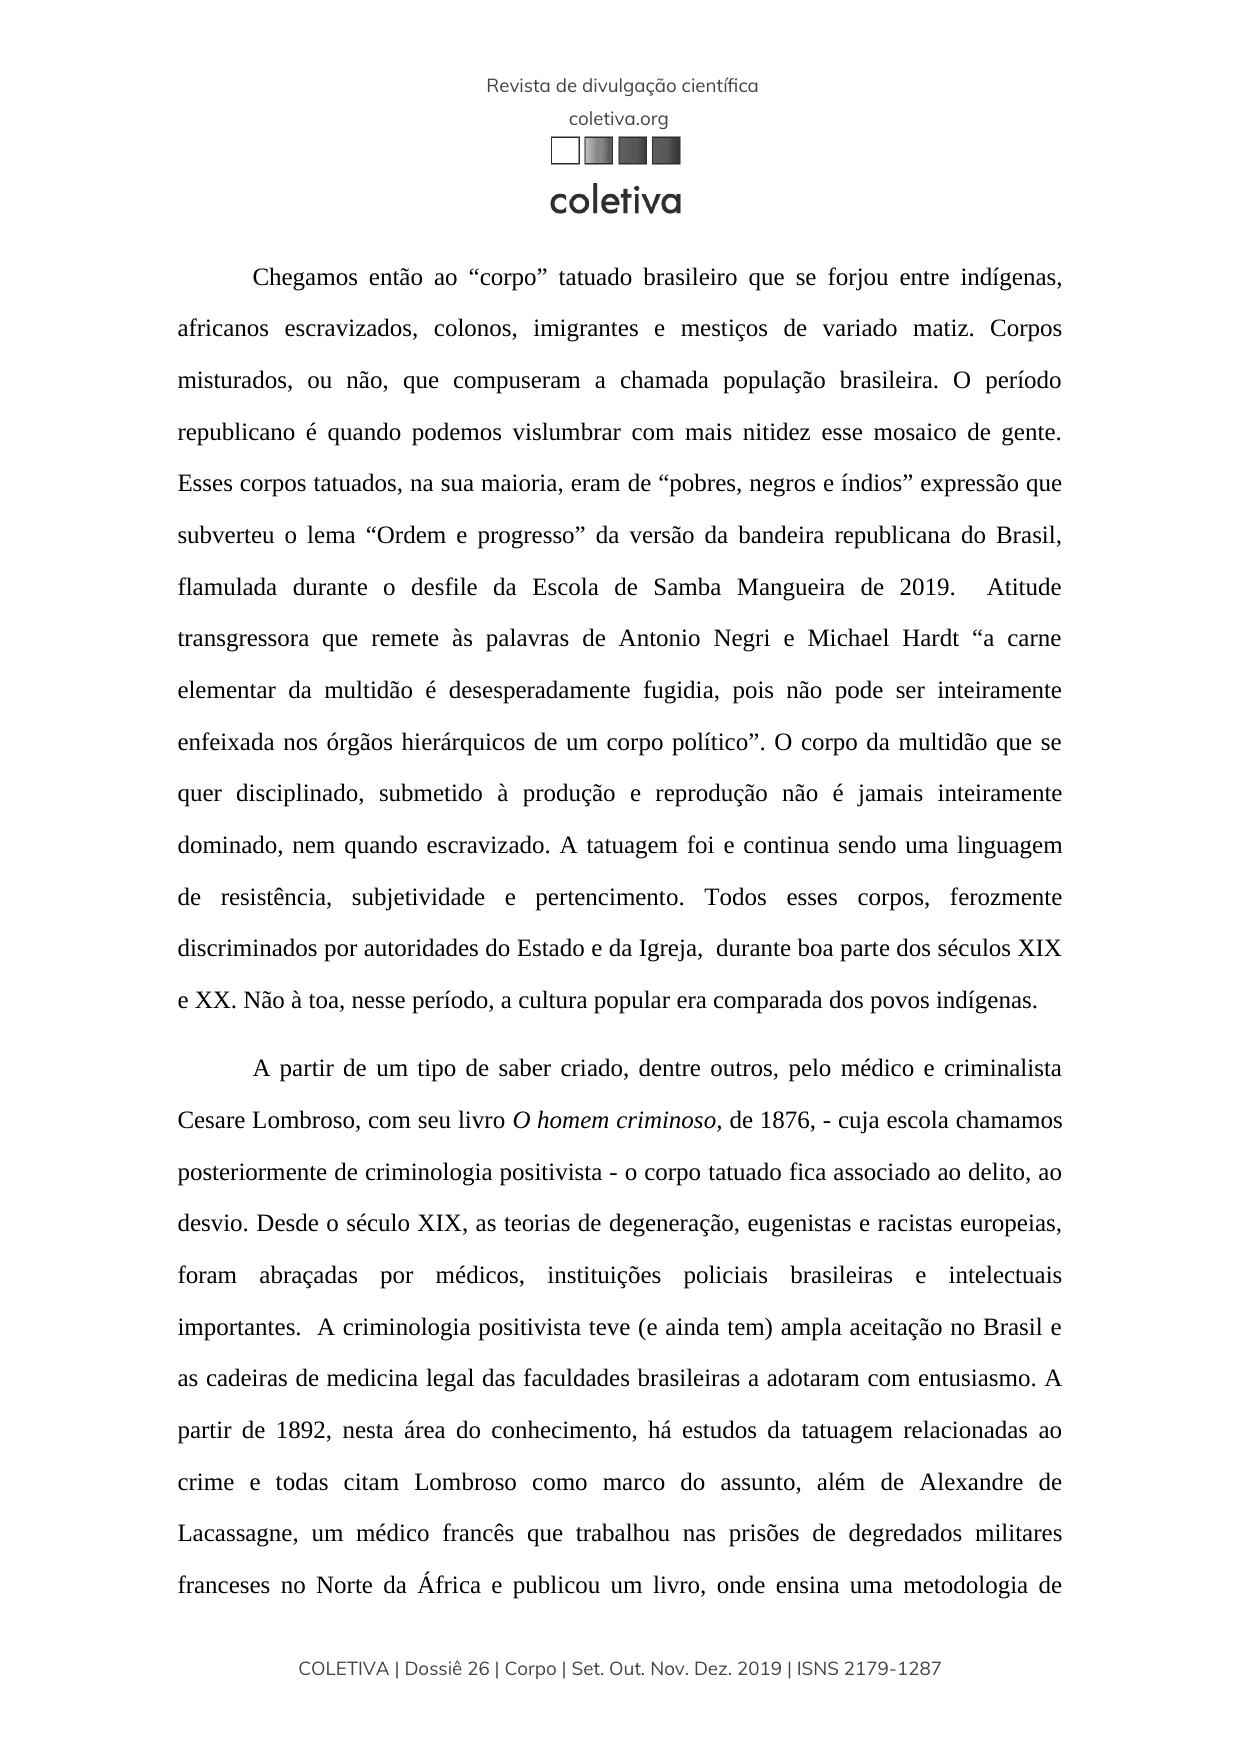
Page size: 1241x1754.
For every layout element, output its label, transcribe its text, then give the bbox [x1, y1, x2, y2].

text Chegamos então ao “corpo” tatuado brasileiro que se forjou entre indígenas, africanos escravizados, colonos, imigrantes e mestiços de variado matiz. Corpos misturados, ou não, que compuseram a chamada população brasileira. O período republicano é quando podemos vislumbrar com mais nitidez esse mosaico de gente. Esses corpos tatuados, na sua maioria, eram de “pobres, negros e índios” expressão que subverteu o lema “Ordem e progresso” da versão da bandeira republicana do Brasil, flamulada durante o desfile da Escola de Samba Mangueira de 2019. Atitude transgressora que remete às palavras de Antonio Negri e Michael Hardt “a carne elementar da multidão é desesperadamente fugidia, pois não pode ser inteiramente enfeixada nos órgãos hierárquicos de um corpo político”. O corpo da multidão que se quer disciplinado, submetido à produção e reprodução não é jamais inteiramente dominado, nem quando escravizado. A tatuagem foi e continua sendo uma linguagem de resistência, subjetividade e pertencimento. Todos esses corpos, ferozmente discriminados por autoridades do Estado e da Igreja, durante boa parte dos séculos XIX e XX. Não à toa, nesse período, a cultura popular era comparada dos povos indígenas. [177, 262, 1063, 1014]
picture [549, 134, 682, 215]
